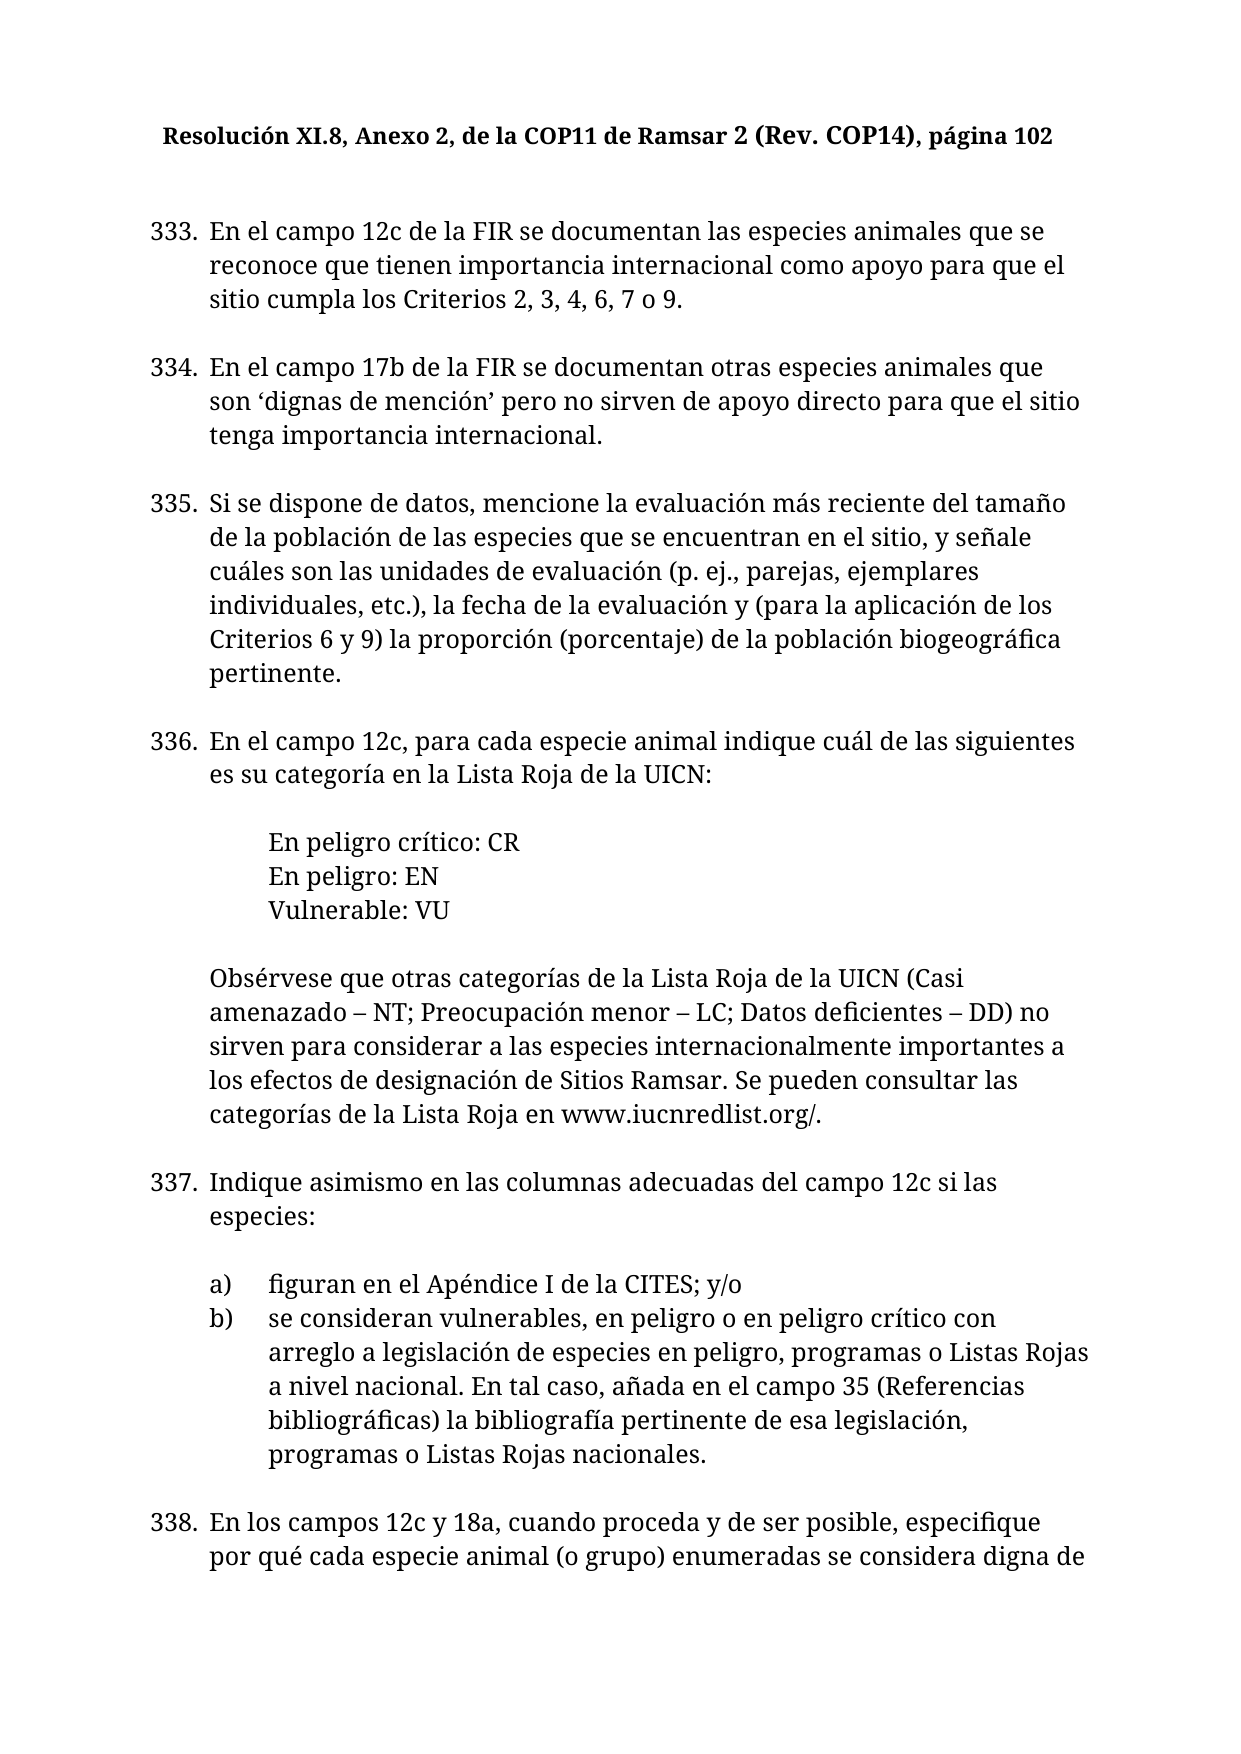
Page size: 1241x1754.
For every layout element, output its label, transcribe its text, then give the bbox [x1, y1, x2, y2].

text En peligro: EN [268, 859, 1090, 893]
text 335. Si se dispone de datos, mencione la evaluación más reciente del tamaño de la población de las especies que se encuentran en el sitio, y señale cuáles son las unidades de evaluación (p. ej., parejas, ejemplares individuales, etc.), la fecha de la evaluación y (para la aplicación de los Criterios 6 y 9) la proporción (porcentaje) de la población biogeográfica pertinente. [150, 486, 1090, 689]
text Vulnerable: VU [268, 893, 1090, 927]
text a) figuran en el Apéndice I de la CITES; y/o [209, 1267, 1090, 1301]
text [150, 1504, 1090, 1572]
text 336. En el campo 12c, para cada especie animal indique cuál de las siguientes es su categoría en la Lista Roja de la UICN: [150, 723, 1090, 791]
text 334. En el campo 17b de la FIR se documentan otras especies animales que son ‘dignas de mención’ pero no sirven de apoyo directo para que el sitio tenga importancia internacional. [150, 350, 1090, 452]
text Obsérvese que otras categorías de la Lista Roja de la UICN (Casi amenazado – NT; Preocupación menor – LC; Datos deficientes – DD) no sirven para considerar a las especies internacionalmente importantes a los efectos de designación de Sitios Ramsar. Se pueden consultar las categorías de la Lista Roja en www.iucnredlist.org/. [150, 961, 1090, 1131]
text En peligro crítico: CR [268, 825, 1090, 859]
text 337. Indique asimismo en las columnas adecuadas del campo 12c si las especies: [150, 1165, 1090, 1233]
text 333. En el campo 12c de la FIR se documentan las especies animales que se reconoce que tienen importancia internacional como apoyo para que el sitio cumpla los Criterios 2, 3, 4, 6, 7 o 9. [150, 214, 1090, 316]
text b) se consideran vulnerables, en peligro o en peligro crítico con arreglo a legislación de especies en peligro, programas o Listas Rojas a nivel nacional. En tal caso, añada en el campo 35 (Referencias bibliográficas) la bibliografía pertinente de esa legislación, programas o Listas Rojas nacionales. [209, 1301, 1090, 1471]
